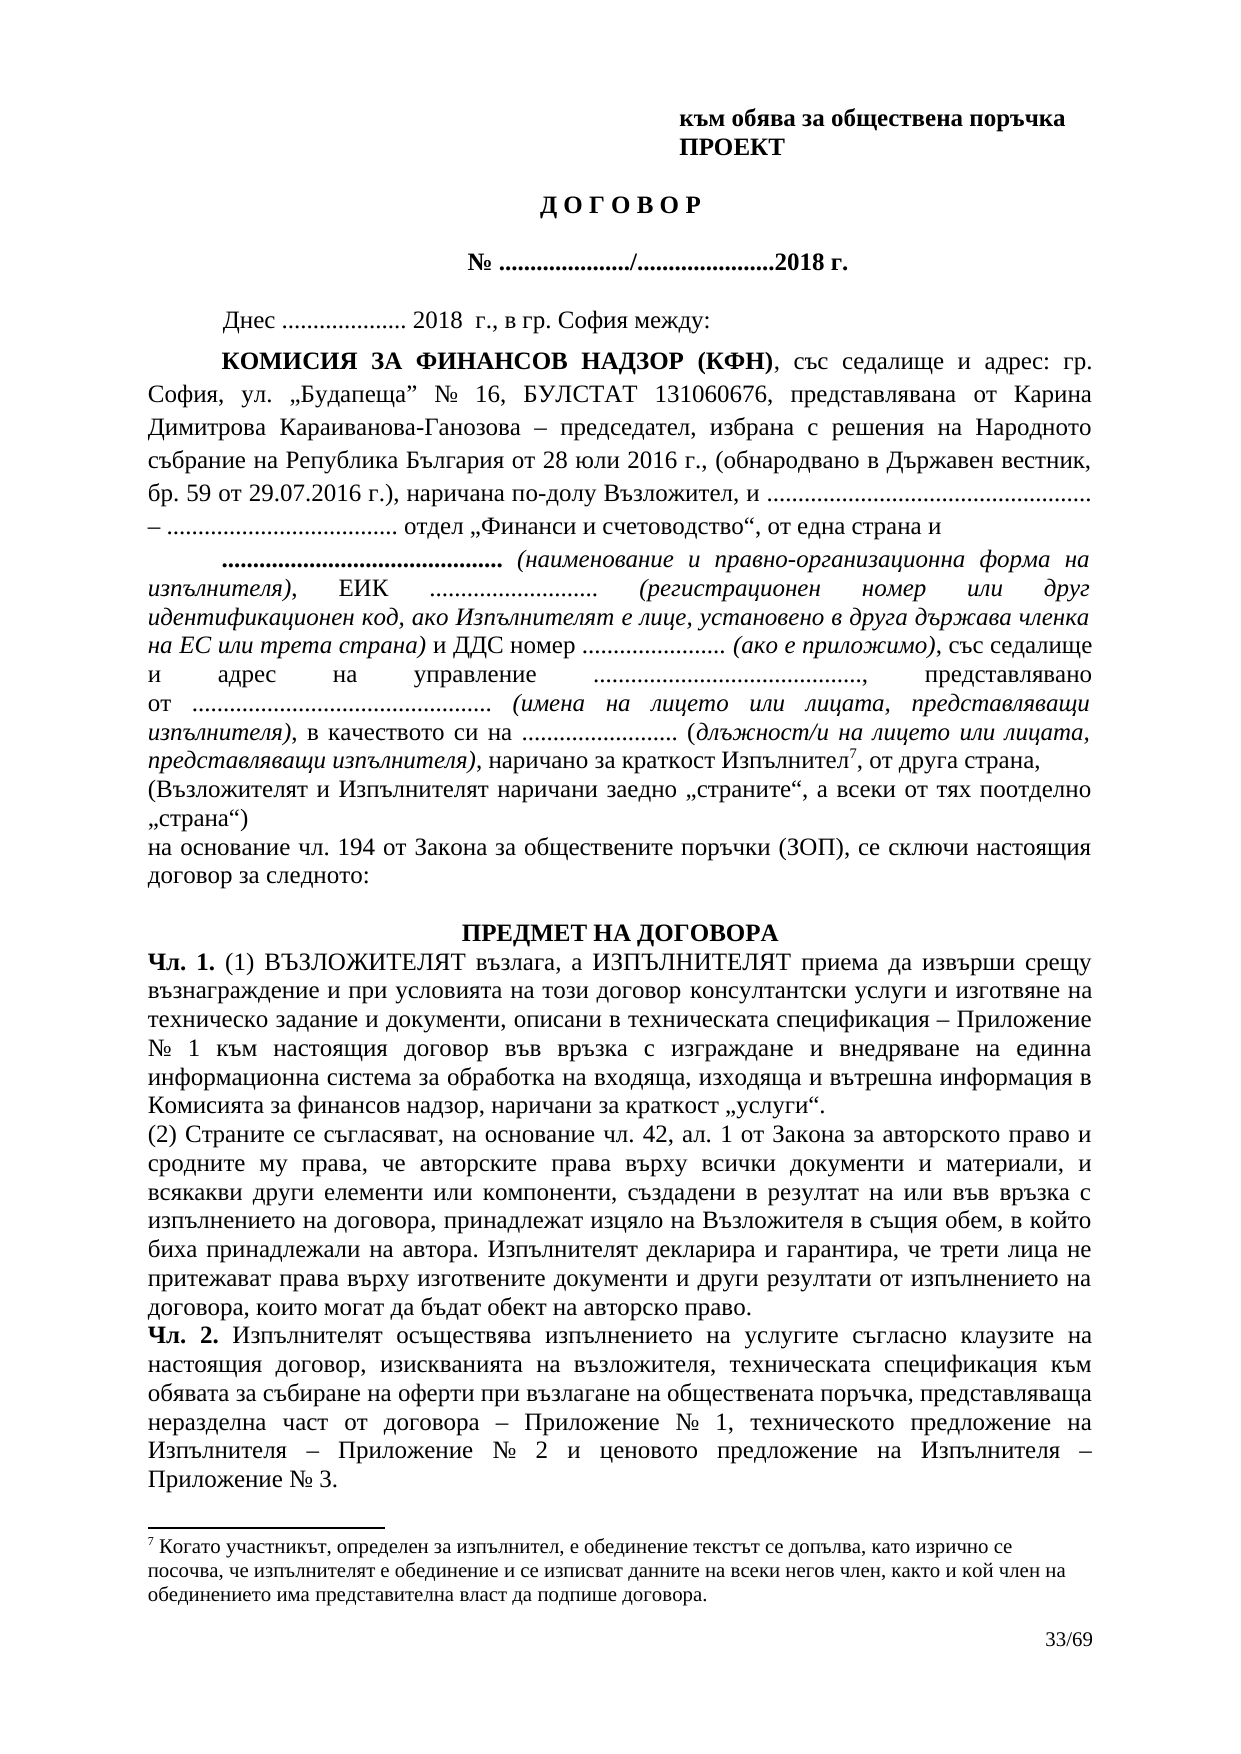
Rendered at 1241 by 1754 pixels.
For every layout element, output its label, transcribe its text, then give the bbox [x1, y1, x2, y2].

text Чл. 1. (1) ВЪЗЛОЖИТЕЛЯТ възлага, а ИЗПЪЛНИТЕЛЯТ приема да извърши срещу възнаграждение и при условията на този договор консултантски услуги и изготвяне на техническо задание и документи, описани в техническата спецификация – Приложение № 1 към настоящия договор във връзка с изграждане и внедряване на единна информационна система за обработка на входяща, изходяща и вътрешна информация в Комисията за финансов надзор, наричани за краткост „услуги“. [148, 947, 1093, 1119]
text (Възложителят и Изпълнителят наричани заедно „страните“, а всеки от тях поотделно „страна“) [148, 774, 1093, 832]
text Днес .................... 2018 г., в гр. София между: [148, 305, 1093, 333]
text (2) Страните се съгласяват, на основание чл. 42, ал. 1 от Закона за авторското право и сродните му права, че авторските права върху всички документи и материали, и всякакви други елементи или компоненти, създадени в резултат на или във връзка с изпълнението на договора, принадлежат изцяло на Възложителя в същия обем, в който биха принадлежали на автора. Изпълнителят декларира и гарантира, че трети лица не притежават права върху изготвените документи и други резултати от изпълнението на договора, които могат да бъдат обект на авторско право. [148, 1119, 1093, 1320]
text ............................................. (наименование и правно-организационна форма на изпълнителя), ЕИК ........................... (регистрационен номер или друг идентификационен код, ако Изпълнителят е лице, установено в друга държава членка на ЕС или трета страна) и ДДС номер ....................... (ако е приложимо), със седалище и адрес на управление ..........................................., представлявано от ................................................ (имена на лицето или лицата, представляващи изпълнителя), в качеството си на ......................... (длъжност/и на лицето или лицата, представляващи изпълнителя), наричано за краткост Изпълнител, от друга страна, [148, 544, 1093, 774]
text на основание чл. 194 от Закона за обществените поръчки (ЗОП), се сключи настоящия договор за следното: [148, 832, 1093, 889]
text към обява за обществена поръчка [679, 103, 1093, 132]
text Чл. 2. Изпълнителят осъществява изпълнението на услугите съгласно клаузите на настоящия договор, изискванията на възложителя, техническата спецификация към обявата за събиране на оферти при възлагане на обществената поръчка, представляваща неразделна част от договора – Приложение № 1, техническото предложение на Изпълнителя – Приложение № 2 и ценовото предложение на Изпълнителя – Приложение № 3. [148, 1320, 1093, 1493]
list № ...................../......................2018 г. [223, 247, 1093, 276]
text ПРЕДМЕТ НА ДОГОВОРА [148, 918, 1093, 947]
text ПРОЕКТ [679, 132, 1093, 161]
text Д О Г О В О Р [16, 190, 1093, 218]
text КОМИСИЯ ЗА ФИНАНСОВ НАДЗОР (КФН), със седалище и адрес: гр. София, ул. „Будапеща” № 16, БУЛСТАТ 131060676, представлявана от Карина Димитрова Караиванова-Ганозова – председател, избрана с решения на Народното събрание на Република България от 28 юли 2016 г., (обнародвано в Държавен вестник, бр. 59 от 29.07.2016 г.), наричана по-долу Възложител, и .................................................... – ..................................... отдел „Финанси и счетоводство“, от една страна и [148, 346, 1093, 540]
